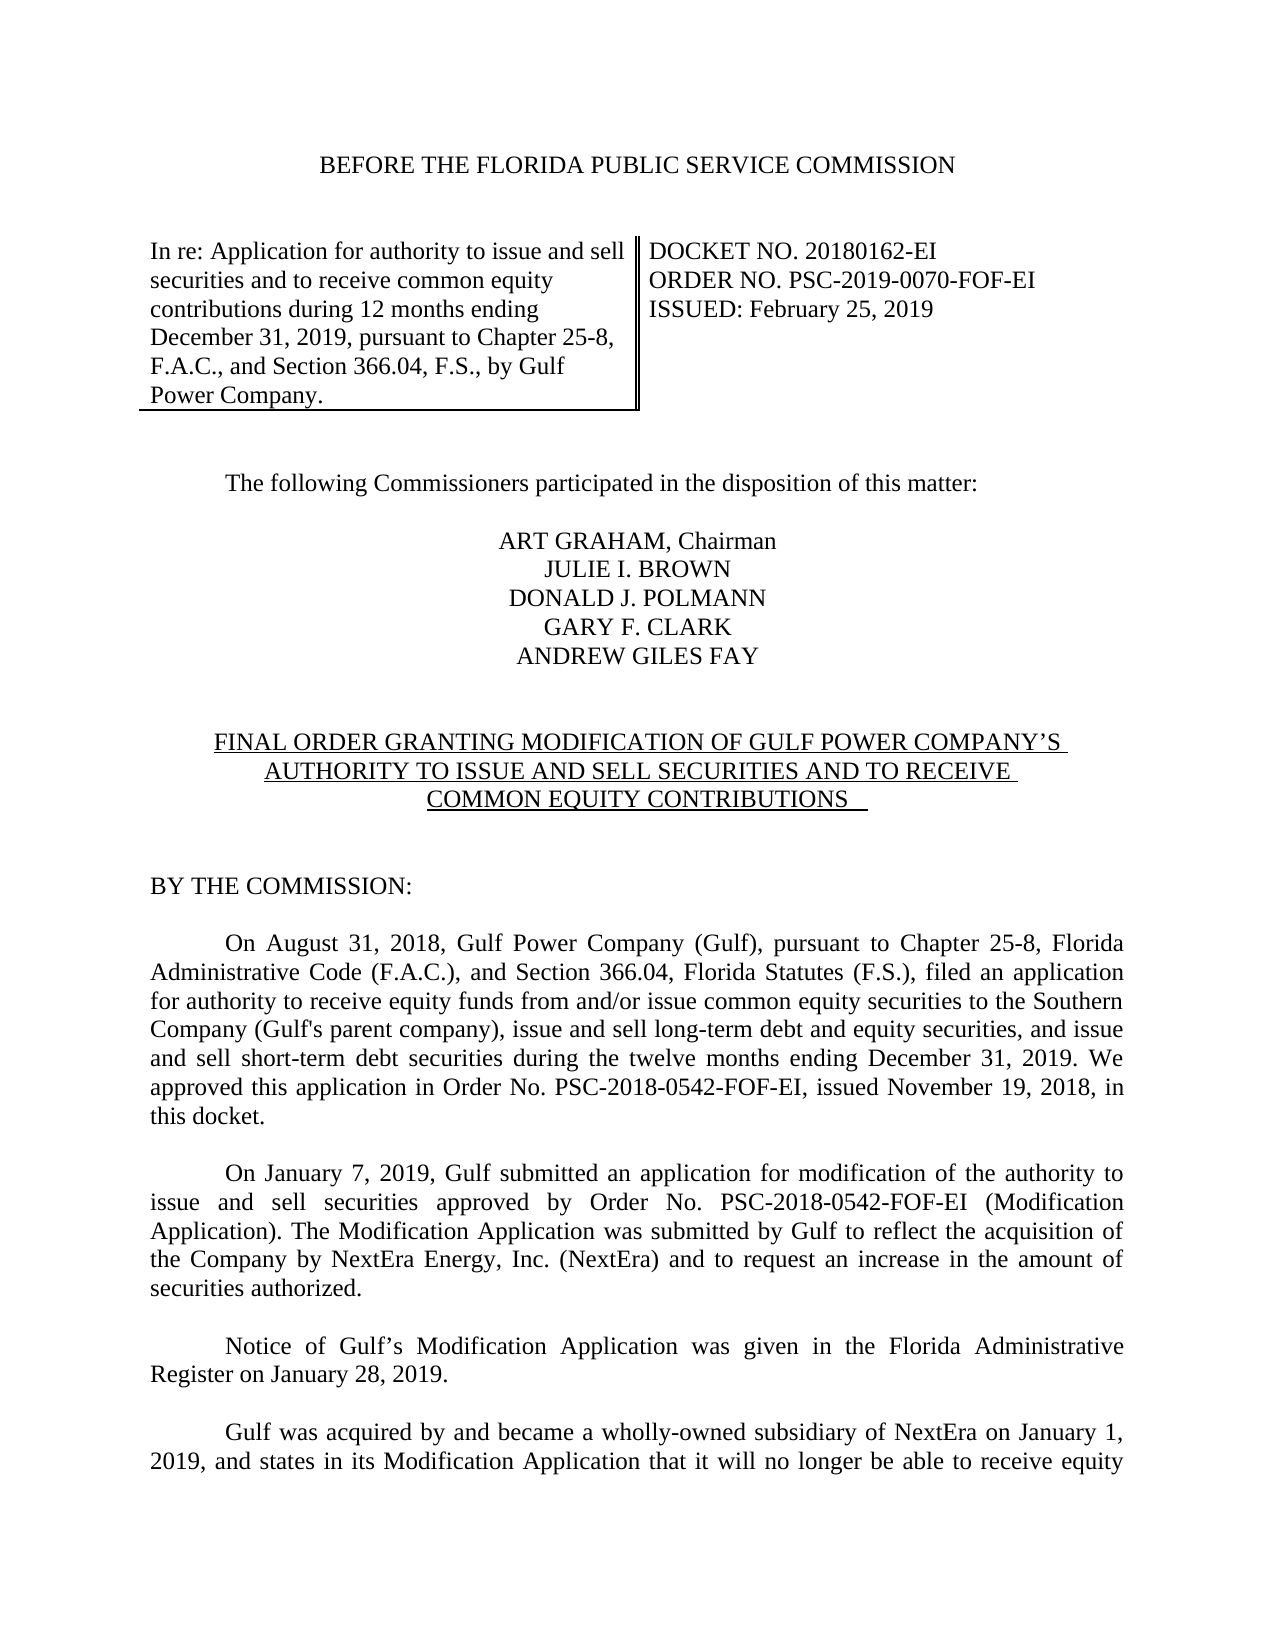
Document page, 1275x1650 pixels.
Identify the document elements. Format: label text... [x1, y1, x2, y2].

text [150, 1417, 1125, 1474]
text AUTHORITY TO ISSUE AND SELL SECURITIES AND TO RECEIVE [150, 756, 1125, 784]
text On August 31, 2018, Gulf Power Company (Gulf), pursuant to Chapter 25-8, Florida Administrative Code (F.A.C.), and Section 366.04, Florida Statutes (F.S.), filed an application for authority to receive equity funds from and/or issue common equity securities to the Southern Company (Gulf's parent company), issue and sell long-term debt and equity securities, and issue and sell short-term debt securities during the twelve months ending December 31, 2019. We approved this application in Order No. PSC-2018-0542-FOF-EI, issued November 19, 2018, in this docket. [150, 928, 1125, 1129]
subtitle BEFORE THE FLORIDA PUBLIC SERVICE COMMISSION [150, 150, 1125, 179]
text DONALD J. POLMANN [150, 583, 1125, 612]
text The following Commissioners participated in the disposition of this matter: [150, 468, 1125, 497]
text COMMON EQUITY CONTRIBUTIONS [150, 784, 1125, 813]
text GARY F. CLARK [150, 612, 1125, 641]
text ART GRAHAM, Chairman [150, 526, 1125, 554]
text JULIE I. BROWN [150, 554, 1125, 583]
text Notice of Gulf’s Modification Application was given in the Florida Administrative Register on January 28, 2019. [150, 1331, 1125, 1388]
table_header DOCKET NO. 20180162-EI ORDER NO. PSC-2019-0070-FOF-EI ISSUED: February 25, 2019 [640, 236, 1136, 409]
text BY THE COMMISSION: [150, 871, 1125, 899]
text ANDREW GILES FAY [150, 641, 1125, 669]
text On January 7, 2019, Gulf submitted an application for modification of the authority to issue and sell securities approved by Order No. PSC-2018-0542-FOF-EI (Modification Application). The Modification Application was submitted by Gulf to reflect the acquisition of the Company by NextEra Energy, Inc. (NextEra) and to request an increase in the amount of securities authorized. [150, 1158, 1125, 1302]
text FINAL ORDER GRANTING MODIFICATION OF GULF POWER COMPANY’S [150, 727, 1125, 756]
table_header In re: Application for authority to issue and sell securities and to receive common equity contributions during 12 months ending December 31, 2019, pursuant to Chapter 25-8, F.A.C., and Section 366.04, F.S., by Gulf Power Company. [139, 236, 635, 409]
